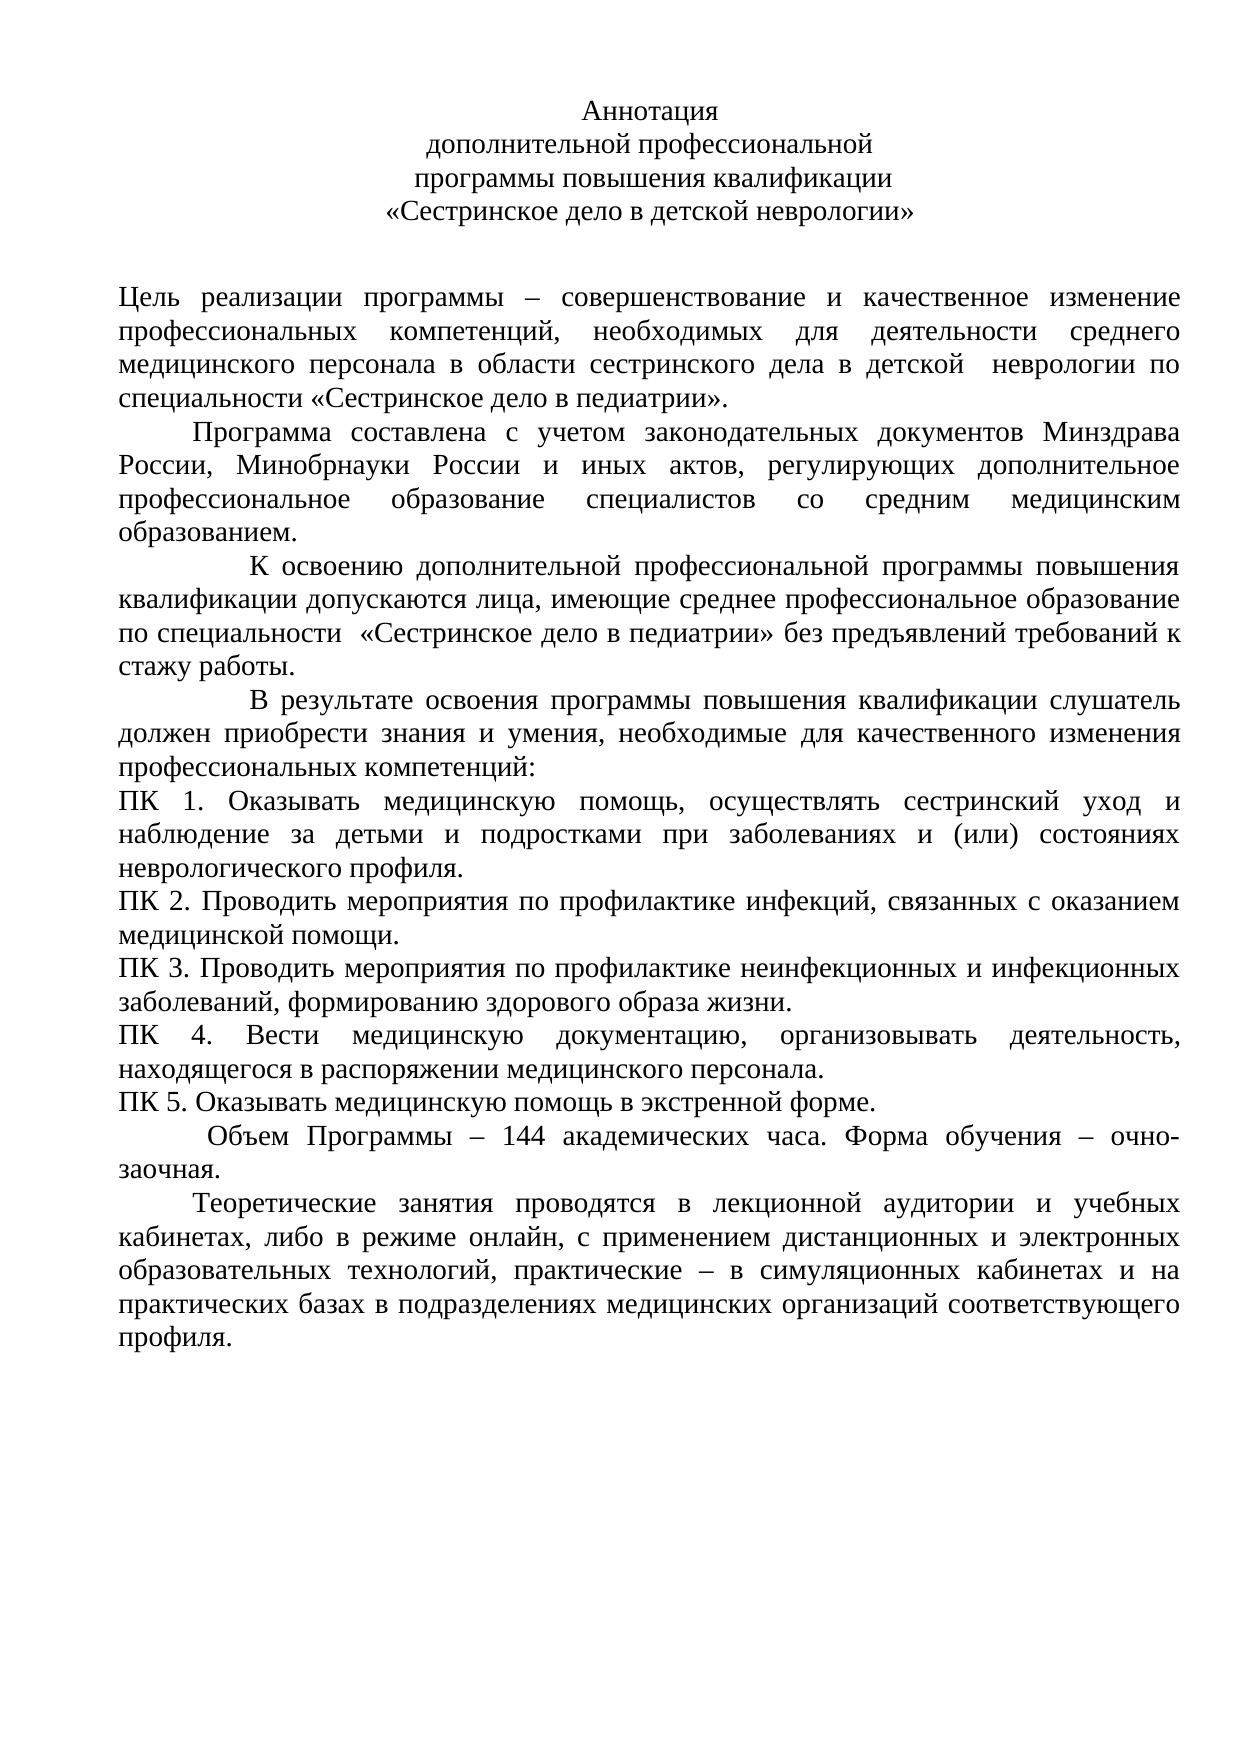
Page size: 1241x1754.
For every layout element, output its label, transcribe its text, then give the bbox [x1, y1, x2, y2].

text ПК 1. Оказывать медицинскую помощь, осуществлять сестринский уход и наблюдение за детьми и подростками при заболеваниях и (или) состояниях неврологического профиля. [118, 783, 1181, 883]
text ПК 4. Вести медицинскую документацию, организовывать деятельность, находящегося в распоряжении медицинского персонала. [118, 1017, 1181, 1084]
text «Сестринское дело в детской неврологии» [118, 193, 1181, 227]
text Программа составлена с учетом законодательных документов Минздрава России, Минобрнауки России и иных актов, регулирующих дополнительное профессиональное образование специалистов со средним медицинским образованием. [118, 414, 1181, 548]
text К освоению дополнительной профессиональной программы повышения квалификации допускаются лица, имеющие среднее профессиональное образование по специальности «Сестринское дело в педиатрии» без предъявлений требований к стажу работы. [118, 548, 1181, 682]
text ПК 2. Проводить мероприятия по профилактике инфекций, связанных с оказанием медицинской помощи. [118, 883, 1181, 950]
text ПК 5. Оказывать медицинскую помощь в экстренной форме. [118, 1084, 1181, 1118]
text В результате освоения программы повышения квалификации слушатель должен приобрести знания и умения, необходимые для качественного изменения профессиональных компетенций: [118, 682, 1181, 783]
text программы повышения квалификации [118, 160, 1181, 193]
text Теоретические занятия проводятся в лекционной аудитории и учебных кабинетах, либо в режиме онлайн, с применением дистанционных и электронных образовательных технологий, практические – в симуляционных кабинетах и на практических базах в подразделениях медицинских организаций соответствующего профиля. [118, 1185, 1181, 1353]
text дополнительной профессиональной [118, 126, 1181, 160]
text Объем Программы – 144 академических часа. Форма обучения – очно-заочная. [118, 1118, 1181, 1185]
text ПК 3. Проводить мероприятия по профилактике неинфекционных и инфекционных заболеваний, формированию здорового образа жизни. [118, 950, 1181, 1017]
text Цель реализации программы – совершенствование и качественное изменение профессиональных компетенций, необходимых для деятельности среднего медицинского персонала в области сестринского дела в детской неврологии по специальности «Сестринское дело в педиатрии». [118, 279, 1181, 414]
text Аннотация [118, 93, 1181, 126]
